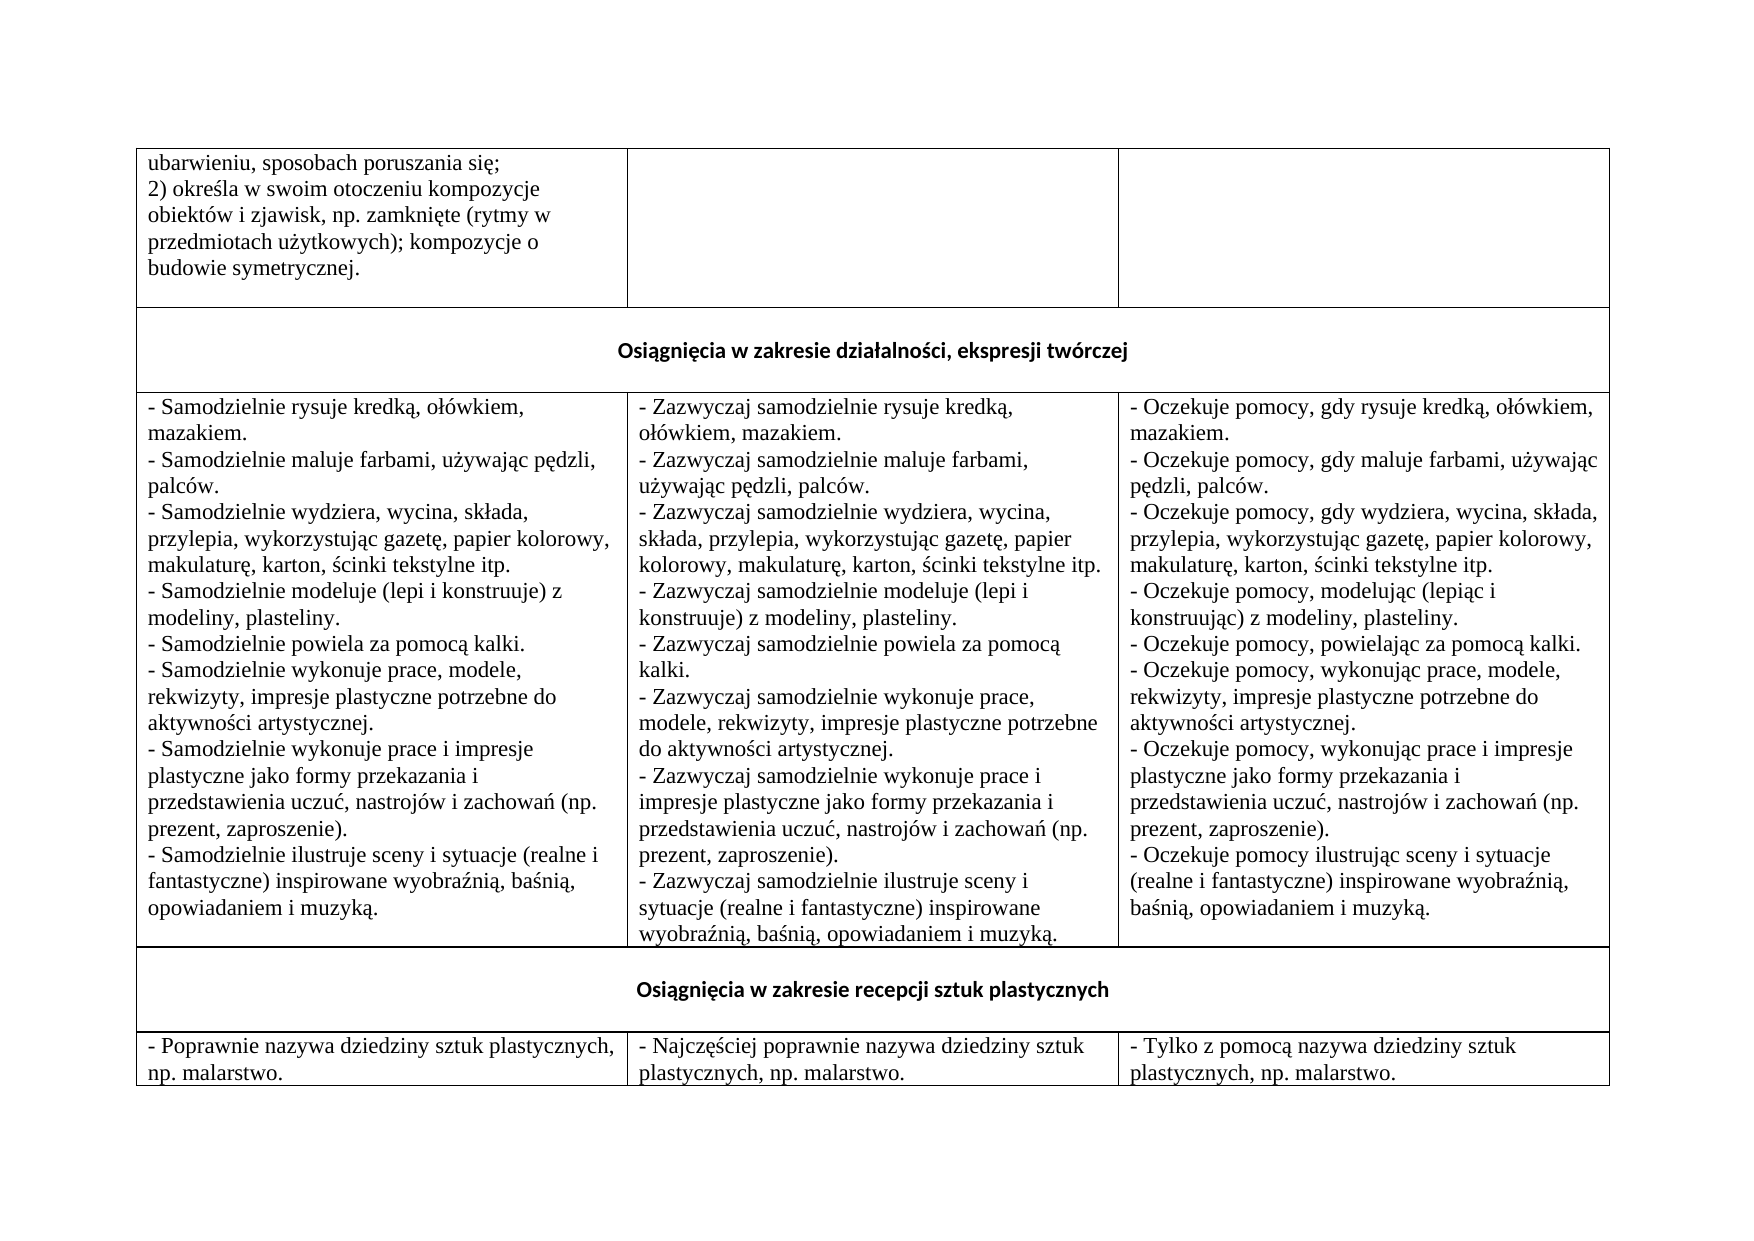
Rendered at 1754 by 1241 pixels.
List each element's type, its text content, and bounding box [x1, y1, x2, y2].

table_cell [137, 1033, 627, 1085]
table_cell - Zazwyczaj samodzielnie rysuje kredką, ołówkiem, mazakiem. - Zazwyczaj samodzielnie maluje farbami, używając pędzli, palców. - Zazwyczaj samodzielnie wydziera, wycina, składa, przylepia, wykorzystując gazetę, papier kolorowy, makulaturę, karton, ścinki tekstylne itp. - Zazwyczaj samodzielnie modeluje (lepi i konstruuje) z modeliny, plasteliny. - Zazwyczaj samodzielnie powiela za pomocą kalki. - Zazwyczaj samodzielnie wykonuje prace, modele, rekwizyty, impresje plastyczne potrzebne do aktywności artystycznej. - Zazwyczaj samodzielnie wykonuje prace i impresje plastyczne jako formy przekazania i przedstawienia uczuć, nastrojów i zachowań (np. prezent, zaproszenie). - Zazwyczaj samodzielnie ilustruje sceny i sytuacje (realne i fantastyczne) inspirowane wyobraźnią, baśnią, opowiadaniem i muzyką. [628, 393, 1118, 946]
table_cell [628, 1033, 1118, 1085]
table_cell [1119, 149, 1609, 307]
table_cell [137, 149, 627, 307]
table_cell Osiągnięcia w zakresie działalności, ekspresji twórczej [137, 308, 1609, 392]
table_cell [1119, 1033, 1609, 1085]
table_cell - Oczekuje pomocy, gdy rysuje kredką, ołówkiem, mazakiem. - Oczekuje pomocy, gdy maluje farbami, używając pędzli, palców. - Oczekuje pomocy, gdy wydziera, wycina, składa, przylepia, wykorzystując gazetę, papier kolorowy, makulaturę, karton, ścinki tekstylne itp. - Oczekuje pomocy, modelując (lepiąc i konstruując) z modeliny, plasteliny. - Oczekuje pomocy, powielając za pomocą kalki. - Oczekuje pomocy, wykonując prace, modele, rekwizyty, impresje plastyczne potrzebne do aktywności artystycznej. - Oczekuje pomocy, wykonując prace i impresje plastyczne jako formy przekazania i przedstawienia uczuć, nastrojów i zachowań (np. prezent, zaproszenie). - Oczekuje pomocy ilustrując sceny i sytuacje (realne i fantastyczne) inspirowane wyobraźnią, baśnią, opowiadaniem i muzyką. [1119, 393, 1609, 946]
table_cell - Samodzielnie rysuje kredką, ołówkiem, mazakiem. - Samodzielnie maluje farbami, używając pędzli, palców. - Samodzielnie wydziera, wycina, składa, przylepia, wykorzystując gazetę, papier kolorowy, makulaturę, karton, ścinki tekstylne itp. - Samodzielnie modeluje (lepi i konstruuje) z modeliny, plasteliny. - Samodzielnie powiela za pomocą kalki. - Samodzielnie wykonuje prace, modele, rekwizyty, impresje plastyczne potrzebne do aktywności artystycznej. - Samodzielnie wykonuje prace i impresje plastyczne jako formy przekazania i przedstawienia uczuć, nastrojów i zachowań (np. prezent, zaproszenie). - Samodzielnie ilustruje sceny i sytuacje (realne i fantastyczne) inspirowane wyobraźnią, baśnią, opowiadaniem i muzyką. [137, 393, 627, 946]
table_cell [628, 149, 1118, 307]
table_cell Osiągnięcia w zakresie recepcji sztuk plastycznych [137, 948, 1609, 1031]
